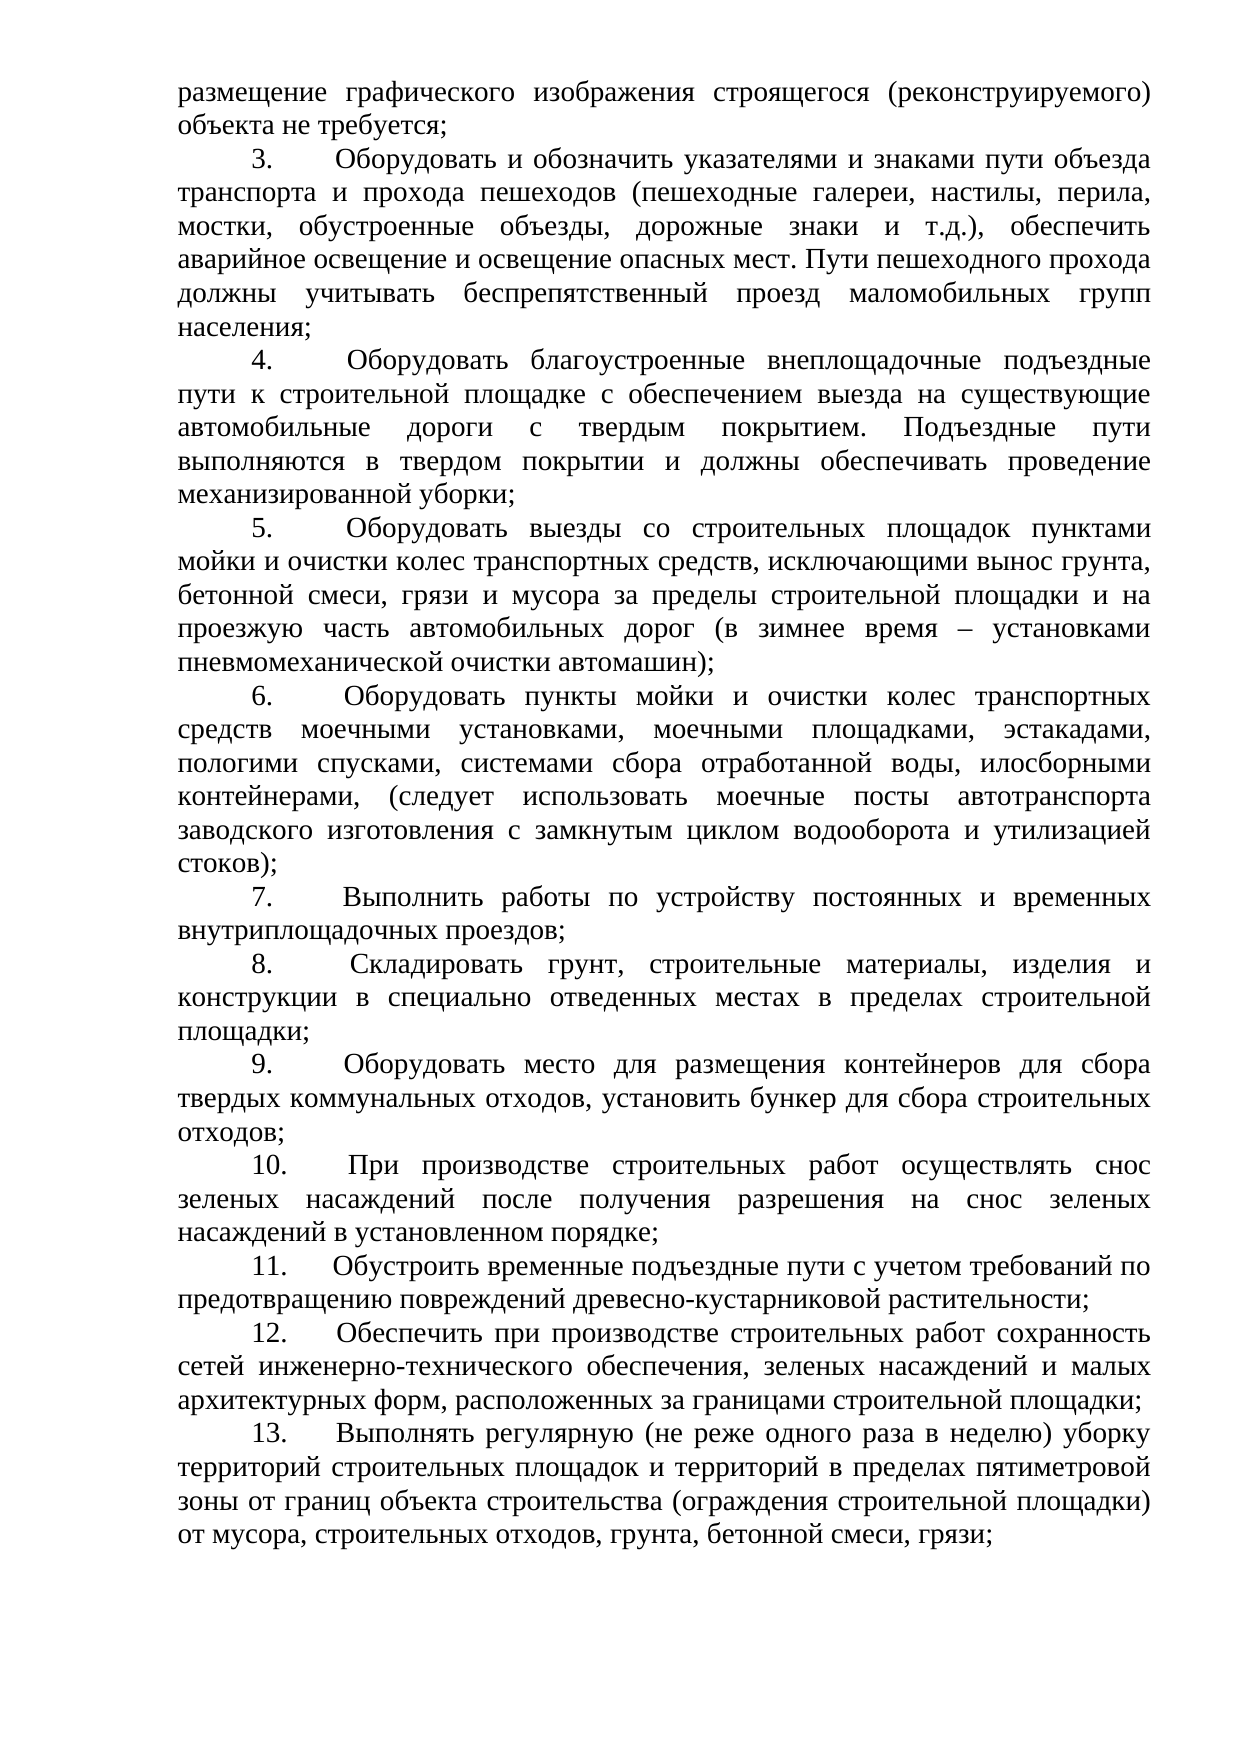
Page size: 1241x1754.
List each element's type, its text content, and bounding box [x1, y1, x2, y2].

list Обустроить временные подъездные пути с учетом требований по предотвращению повреждений древесно-кустарниковой растительности; [177, 1248, 1152, 1315]
list Оборудовать и обозначить указателями и знаками пути объезда транспорта и прохода пешеходов (пешеходные галереи, настилы, перила, мостки, обустроенные объезды, дорожные знаки и т.д.), обеспечить аварийное освещение и освещение опасных мест. Пути пешеходного прохода должны учитывать беспрепятственный проезд маломобильных групп населения; [177, 141, 1152, 342]
list Складировать грунт, строительные материалы, изделия и конструкции в специально отведенных местах в пределах строительной площадки; [177, 946, 1152, 1047]
list При производстве строительных работ осуществлять снос зеленых насаждений после получения разрешения на снос зеленых насаждений в установленном порядке; [177, 1147, 1152, 1248]
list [177, 74, 1152, 141]
list Обеспечить при производстве строительных работ сохранность сетей инженерно-технического обеспечения, зеленых насаждений и малых архитектурных форм, расположенных за границами строительной площадки; [177, 1315, 1152, 1416]
list Оборудовать место для размещения контейнеров для сбора твердых коммунальных отходов, установить бункер для сбора строительных отходов; [177, 1047, 1152, 1147]
list Выполнять регулярную (не реже одного раза в неделю) уборку территорий строительных площадок и территорий в пределах пятиметровой зоны от границ объекта строительства (ограждения строительной площадки) от мусора, строительных отходов, грунта, бетонной смеси, грязи; [177, 1416, 1152, 1550]
list Оборудовать благоустроенные внеплощадочные подъездные пути к строительной площадке с обеспечением выезда на существующие автомобильные дороги с твердым покрытием. Подъездные пути выполняются в твердом покрытии и должны обеспечивать проведение механизированной уборки; [177, 342, 1152, 510]
list Оборудовать выезды со строительных площадок пунктами мойки и очистки колес транспортных средств, исключающими вынос грунта, бетонной смеси, грязи и мусора за пределы строительной площадки и на проезжую часть автомобильных дорог (в зимнее время – установками пневмомеханической очистки автомашин); [177, 510, 1152, 678]
list Выполнить работы по устройству постоянных и временных внутриплощадочных проездов; [177, 879, 1152, 946]
list Оборудовать пункты мойки и очистки колес транспортных средств моечными установками, моечными площадками, эстакадами, пологими спусками, системами сбора отработанной воды, илосборными контейнерами, (следует использовать моечные посты автотранспорта заводского изготовления с замкнутым циклом водооборота и утилизацией стоков); [177, 678, 1152, 879]
